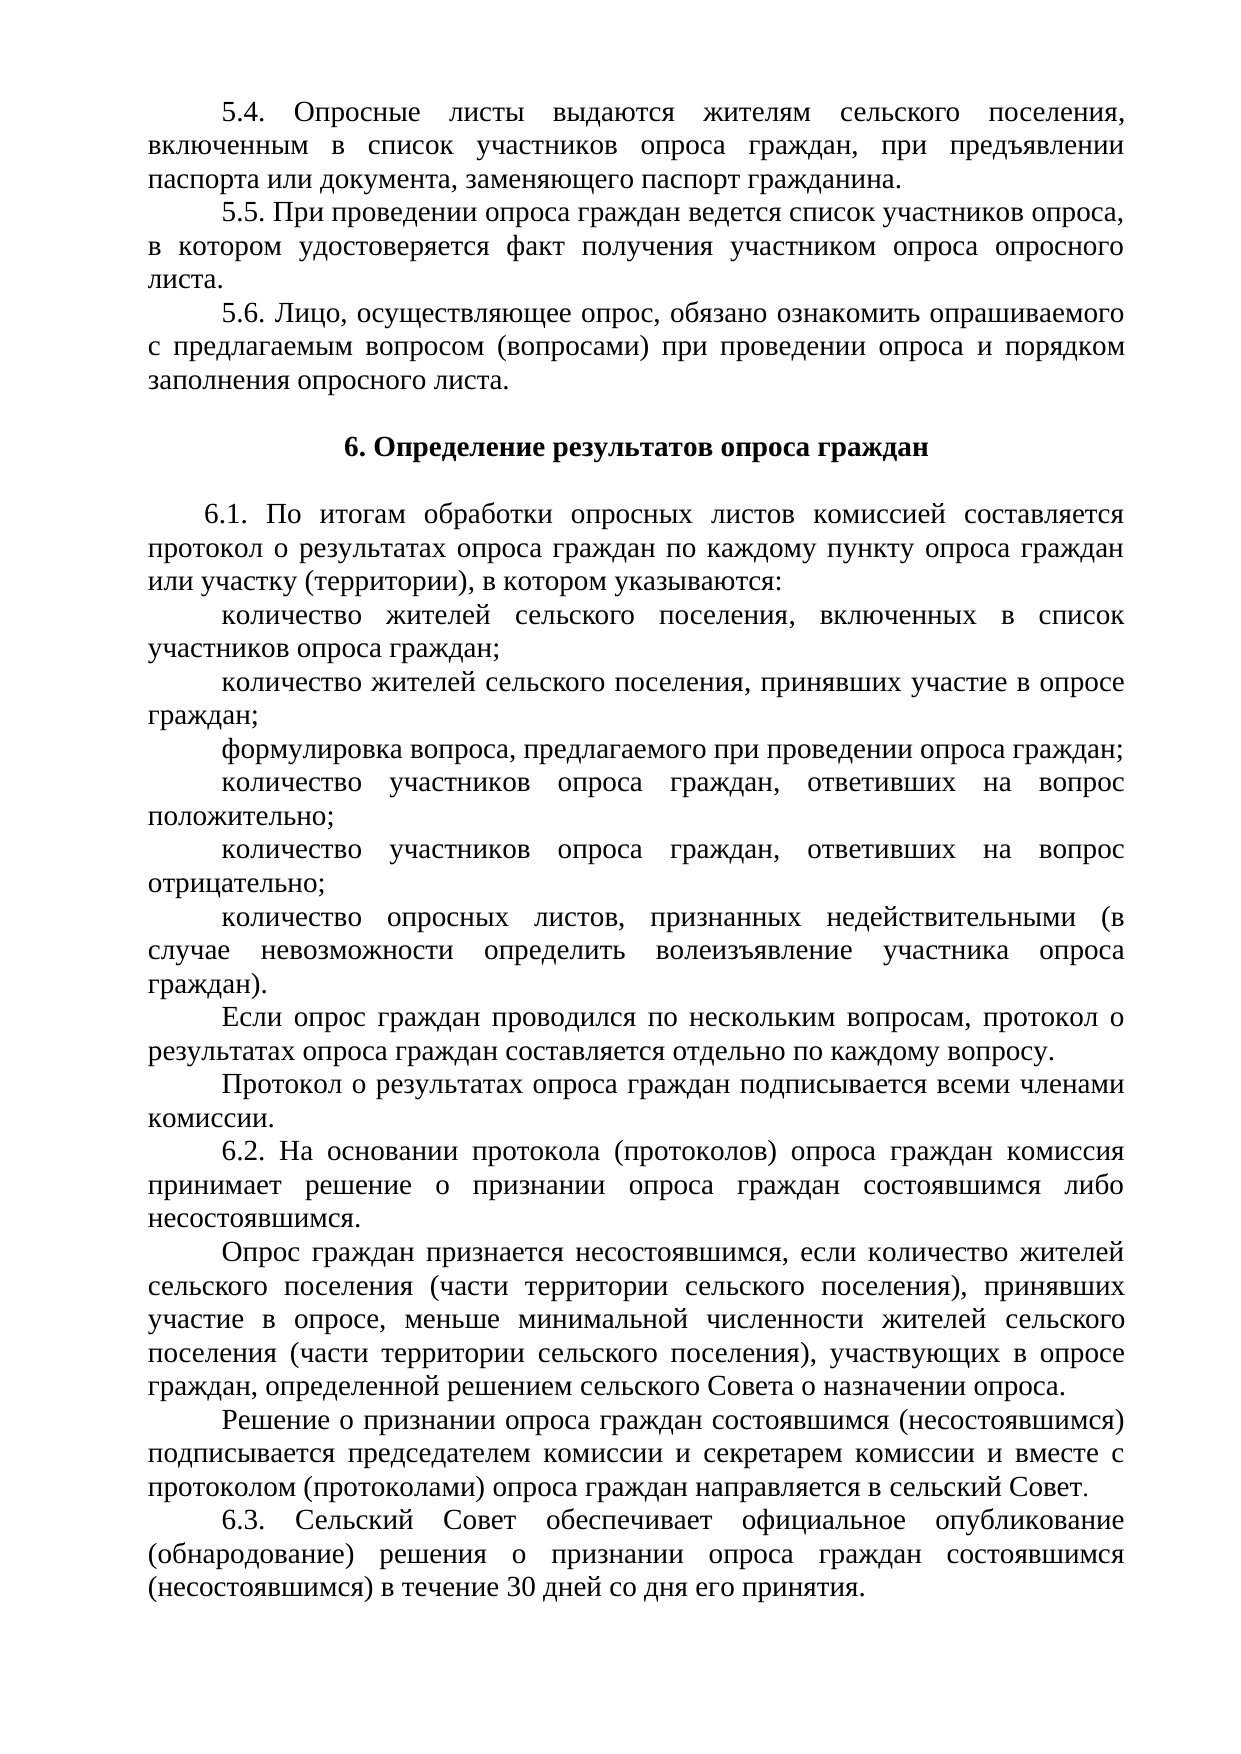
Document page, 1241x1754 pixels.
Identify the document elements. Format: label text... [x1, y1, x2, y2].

text 5.4. Опросные листы выдаются жителям сельского поселения, включенным в список участников опроса граждан, при предъявлении паспорта или документа, заменяющего паспорт гражданина. [148, 94, 1125, 194]
text количество участников опроса граждан, ответивших на вопрос положительно; [148, 764, 1125, 832]
text количество участников опроса граждан, ответивших на вопрос отрицательно; [148, 832, 1125, 899]
text количество опросных листов, признанных недействительными (в случае невозможности определить волеизъявление участника опроса граждан). [148, 899, 1125, 999]
text Опрос граждан признается несостоявшимся, если количество жителей сельского поселения (части территории сельского поселения), принявших участие в опросе, меньше минимальной численности жителей сельского поселения (части территории сельского поселения), участвующих в опросе граждан, определенной решением сельского Совета о назначении опроса. [148, 1234, 1125, 1402]
text количество жителей сельского поселения, включенных в список участников опроса граждан; [148, 597, 1125, 664]
text 5.5. При проведении опроса граждан ведется список участников опроса, в котором удостоверяется факт получения участником опроса опросного листа. [148, 194, 1125, 295]
text 5.6. Лицо, осуществляющее опрос, обязано ознакомить опрашиваемого с предлагаемым вопросом (вопросами) при проведении опроса и порядком заполнения опросного листа. [148, 295, 1125, 396]
text 6.2. На основании протокола (протоколов) опроса граждан комиссия принимает решение о признании опроса граждан состоявшимся либо несостоявшимся. [148, 1133, 1125, 1234]
text 6. Определение результатов опроса граждан [148, 429, 1125, 463]
text формулировка вопроса, предлагаемого при проведении опроса граждан; [148, 731, 1125, 764]
text количество жителей сельского поселения, принявших участие в опросе граждан; [148, 664, 1125, 731]
text Если опрос граждан проводился по нескольким вопросам, протокол о результатах опроса граждан составляется отдельно по каждому вопросу. [148, 999, 1125, 1066]
text Протокол о результатах опроса граждан подписывается всеми членами комиссии. [148, 1066, 1125, 1133]
text 6.1. По итогам обработки опросных листов комиссией составляется протокол о результатах опроса граждан по каждому пункту опроса граждан или участку (территории), в котором указываются: [148, 496, 1125, 597]
text Решение о признании опроса граждан состоявшимся (несостоявшимся) подписывается председателем комиссии и секретарем комиссии и вместе с протоколом (протоколами) опроса граждан направляется в сельский Совет. [148, 1402, 1125, 1502]
text 6.3. Сельский Совет обеспечивает официальное опубликование (обнародование) решения о признании опроса граждан состоявшимся (несостоявшимся) в течение 30 дней со дня его принятия. [148, 1502, 1125, 1603]
